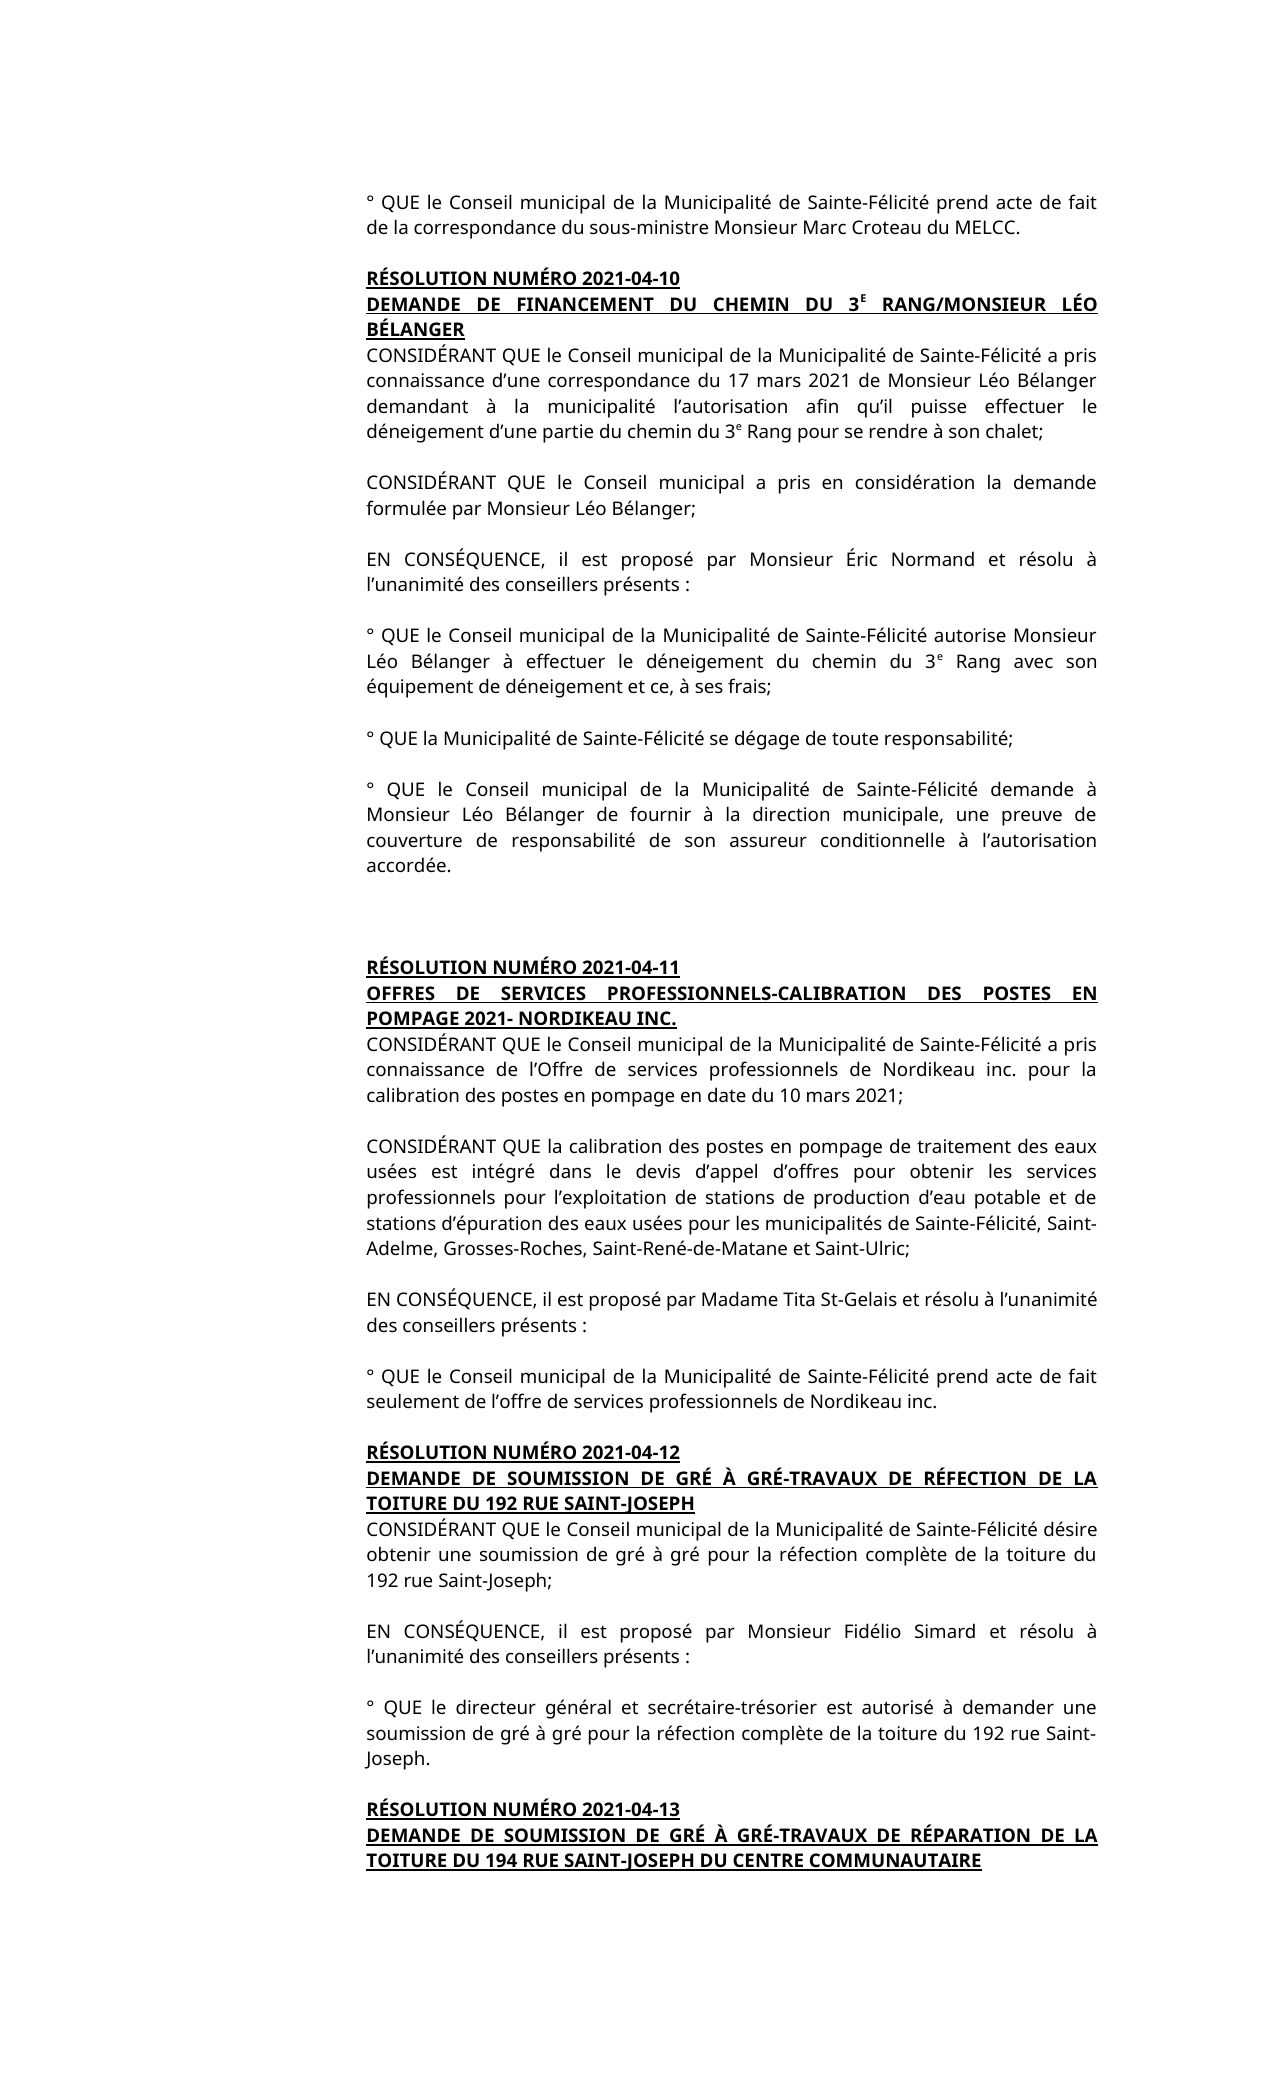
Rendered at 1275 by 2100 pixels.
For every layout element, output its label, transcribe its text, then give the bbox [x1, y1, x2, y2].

text EN CONSÉQUENCE, il est proposé par Monsieur Fidélio Simard et résolu à l’unanimité des conseillers présents : [366, 1618, 1098, 1669]
text CONSIDÉRANT QUE le Conseil municipal a pris en considération la demande formulée par Monsieur Léo Bélanger; [366, 470, 1098, 521]
text ° QUE la Municipalité de Sainte-Félicité se dégage de toute responsabilité; [366, 725, 1098, 750]
text DEMANDE DE FINANCEMENT DU CHEMIN DU 3E RANG/MONSIEUR LÉO BÉLANGER [366, 314, 1098, 342]
text ° QUE le Conseil municipal de la Municipalité de Sainte-Félicité prend acte de fait de la correspondance du sous-ministre Monsieur Marc Croteau du MELCC. [366, 189, 1098, 240]
text ° QUE le Conseil municipal de la Municipalité de Sainte-Félicité prend acte de fait seulement de l’offre de services professionnels de Nordikeau inc. [366, 1363, 1098, 1414]
text DEMANDE DE SOUMISSION DE GRÉ À GRÉ-TRAVAUX DE RÉPARATION DE LA TOITURE DU 194 RUE SAINT-JOSEPH DU CENTRE COMMUNAUTAIRE [366, 1822, 1098, 1844]
text OFFRES DE SERVICES PROFESSIONNELS-CALIBRATION DES POSTES EN POMPAGE 2021- NORDIKEAU INC. [366, 980, 1098, 1002]
text CONSIDÉRANT QUE le Conseil municipal de la Municipalité de Sainte-Félicité désire obtenir une soumission de gré à gré pour la réfection complète de la toiture du 192 rue Saint-Joseph; [366, 1516, 1098, 1593]
text EN CONSÉQUENCE, il est proposé par Monsieur Éric Normand et résolu à l’unanimité des conseillers présents : [366, 546, 1098, 597]
text DEMANDE DE SOUMISSION DE GRÉ À GRÉ-TRAVAUX DE RÉFECTION DE LA TOITURE DU 192 RUE SAINT-JOSEPH [366, 1465, 1098, 1487]
text ° QUE le directeur général et secrétaire-trésorier est autorisé à demander une soumission de gré à gré pour la réfection complète de la toiture du 192 rue Saint-Joseph. [366, 1695, 1098, 1771]
text RÉSOLUTION NUMÉRO 2021-04-12 [366, 1439, 1098, 1465]
text DEMANDE DE FINANCEMENT DU CHEMIN DU 3E RANG/MONSIEUR LÉO BÉLANGER [366, 291, 1098, 313]
text RÉSOLUTION NUMÉRO 2021-04-10 [366, 266, 1098, 291]
text OFFRES DE SERVICES PROFESSIONNELS-CALIBRATION DES POSTES EN POMPAGE 2021- NORDIKEAU INC. [366, 1003, 1098, 1031]
text CONSIDÉRANT QUE le Conseil municipal de la Municipalité de Sainte-Félicité a pris connaissance d’une correspondance du 17 mars 2021 de Monsieur Léo Bélanger demandant à la municipalité l’autorisation afin qu’il puisse effectuer le déneigement d’une partie du chemin du 3e Rang pour se rendre à son chalet; [366, 342, 1098, 444]
text EN CONSÉQUENCE, il est proposé par Madame Tita St-Gelais et résolu à l’unanimité des conseillers présents : [366, 1286, 1098, 1337]
text DEMANDE DE SOUMISSION DE GRÉ À GRÉ-TRAVAUX DE RÉPARATION DE LA TOITURE DU 194 RUE SAINT-JOSEPH DU CENTRE COMMUNAUTAIRE [366, 1846, 1098, 1873]
text ° QUE le Conseil municipal de la Municipalité de Sainte-Félicité demande à Monsieur Léo Bélanger de fournir à la direction municipale, une preuve de couverture de responsabilité de son assureur conditionnelle à l’autorisation accordée. [366, 776, 1098, 878]
text RÉSOLUTION NUMÉRO 2021-04-11 [366, 954, 1098, 980]
text CONSIDÉRANT QUE le Conseil municipal de la Municipalité de Sainte-Félicité a pris connaissance de l’Offre de services professionnels de Nordikeau inc. pour la calibration des postes en pompage en date du 10 mars 2021; [366, 1031, 1098, 1108]
text ° QUE le Conseil municipal de la Municipalité de Sainte-Félicité autorise Monsieur Léo Bélanger à effectuer le déneigement du chemin du 3e Rang avec son équipement de déneigement et ce, à ses frais; [366, 623, 1098, 699]
text CONSIDÉRANT QUE la calibration des postes en pompage de traitement des eaux usées est intégré dans le devis d’appel d’offres pour obtenir les services professionnels pour l’exploitation de stations de production d’eau potable et de stations d’épuration des eaux usées pour les municipalités de Sainte-Félicité, Saint-Adelme, Grosses-Roches, Saint-René-de-Matane et Saint-Ulric; [366, 1133, 1098, 1261]
text DEMANDE DE SOUMISSION DE GRÉ À GRÉ-TRAVAUX DE RÉFECTION DE LA TOITURE DU 192 RUE SAINT-JOSEPH [366, 1488, 1098, 1516]
text RÉSOLUTION NUMÉRO 2021-04-13 [366, 1797, 1098, 1822]
